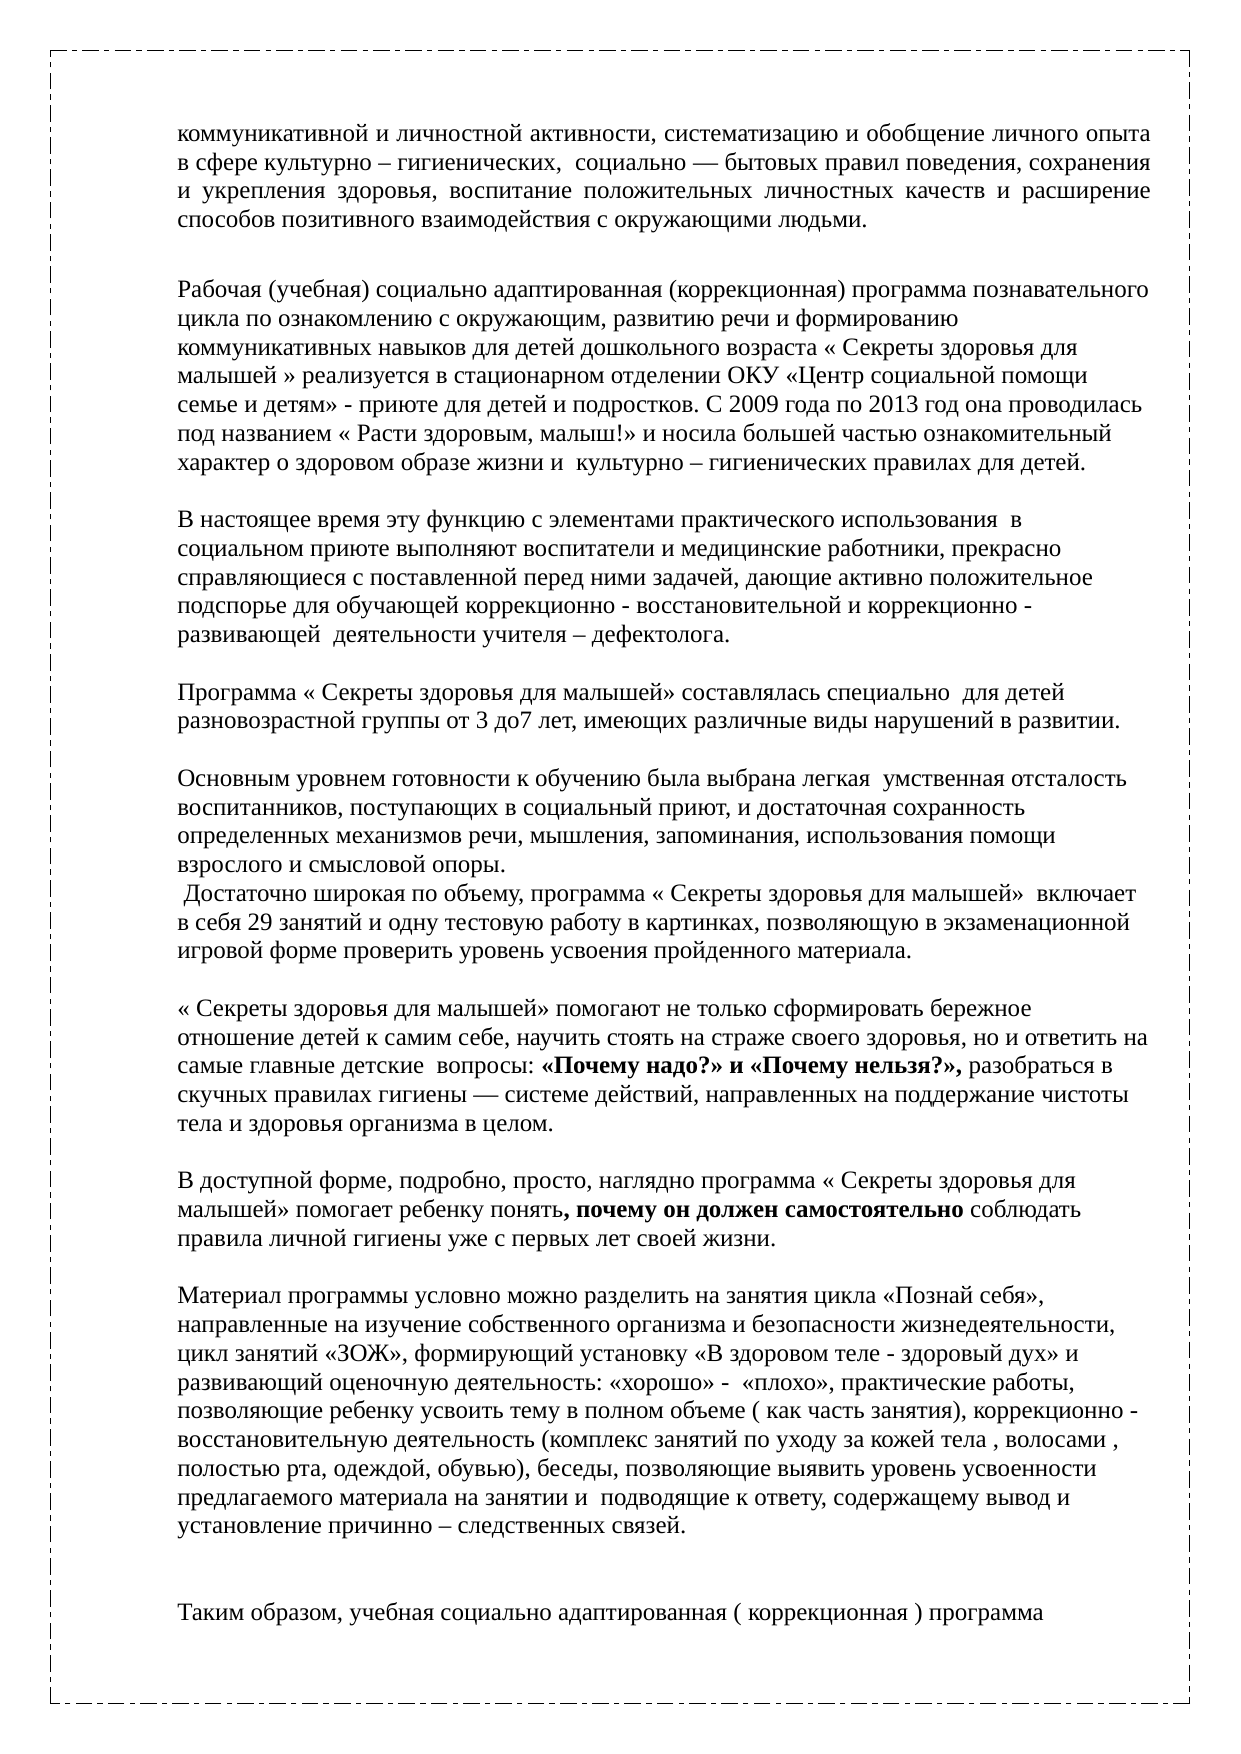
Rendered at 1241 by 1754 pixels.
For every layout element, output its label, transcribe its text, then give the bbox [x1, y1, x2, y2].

text Рабочая (учебная) социально адаптированная (коррекционная) программа познавательного цикла по ознакомлению с окружающим, развитию речи и формированию коммуникативных навыков для детей дошкольного возраста « Секреты здоровья для малышей » реализуется в стационарном отделении ОКУ «Центр социальной помощи семье и детям» - приюте для детей и подростков. С 2009 года по 2013 год она проводилась под названием « Расти здоровым, малыш!» и носила большей частью ознакомительный характер о здоровом образе жизни и культурно – гигиенических правилах для детей. [177, 274, 1152, 476]
text Основным уровнем готовности к обучению была выбрана легкая умственная отсталость воспитанников, поступающих в социальный приют, и достаточная сохранность определенных механизмов речи, мышления, запоминания, использования помощи взрослого и смысловой опоры. [177, 763, 1152, 878]
text В доступной форме, подробно, просто, наглядно программа « Секреты здоровья для малышей» помогает ребенку понять, почему он должен самостоятельно соблюдать правила личной гигиены уже с первых лет своей жизни. [177, 1166, 1152, 1252]
text Достаточно широкая по объему, программа « Секреты здоровья для малышей» включает в себя 29 занятий и одну тестовую работу в картинках, позволяющую в экзаменационной игровой форме проверить уровень усвоения пройденного материала. [177, 878, 1152, 964]
text В настоящее время эту функцию с элементами практического использования в социальном приюте выполняют воспитатели и медицинские работники, прекрасно справляющиеся с поставленной перед ними задачей, дающие активно положительное подспорье для обучающей коррекционно - восстановительной и коррекционно - развивающей деятельности учителя – дефектолога. [177, 504, 1152, 648]
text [177, 1597, 1152, 1626]
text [177, 118, 1152, 233]
text Программа « Секреты здоровья для малышей» составлялась специально для детей разновозрастной группы от 3 до7 лет, имеющих различные виды нарушений в развитии. [177, 677, 1152, 734]
text « Секреты здоровья для малышей» помогают не только сформировать бережное отношение детей к самим себе, научить стоять на страже своего здоровья, но и ответить на самые главные детские вопросы: «Почему надо?» и «Почему нельзя?», разобраться в скучных правилах гигиены — системе действий, направленных на поддержание чистоты тела и здоровья организма в целом. [177, 993, 1152, 1137]
text Материал программы условно можно разделить на занятия цикла «Познай себя», направленные на изучение собственного организма и безопасности жизнедеятельности, цикл занятий «ЗОЖ», формирующий установку «В здоровом теле - здоровый дух» и развивающий оценочную деятельность: «хорошо» - «плохо», практические работы, позволяющие ребенку усвоить тему в полном объеме ( как часть занятия), коррекционно -восстановительную деятельность (комплекс занятий по уходу за кожей тела , волосами , полостью рта, одеждой, обувью), беседы, позволяющие выявить уровень усвоенности предлагаемого материала на занятии и подводящие к ответу, содержащему вывод и установление причинно – следственных связей. [177, 1281, 1152, 1539]
